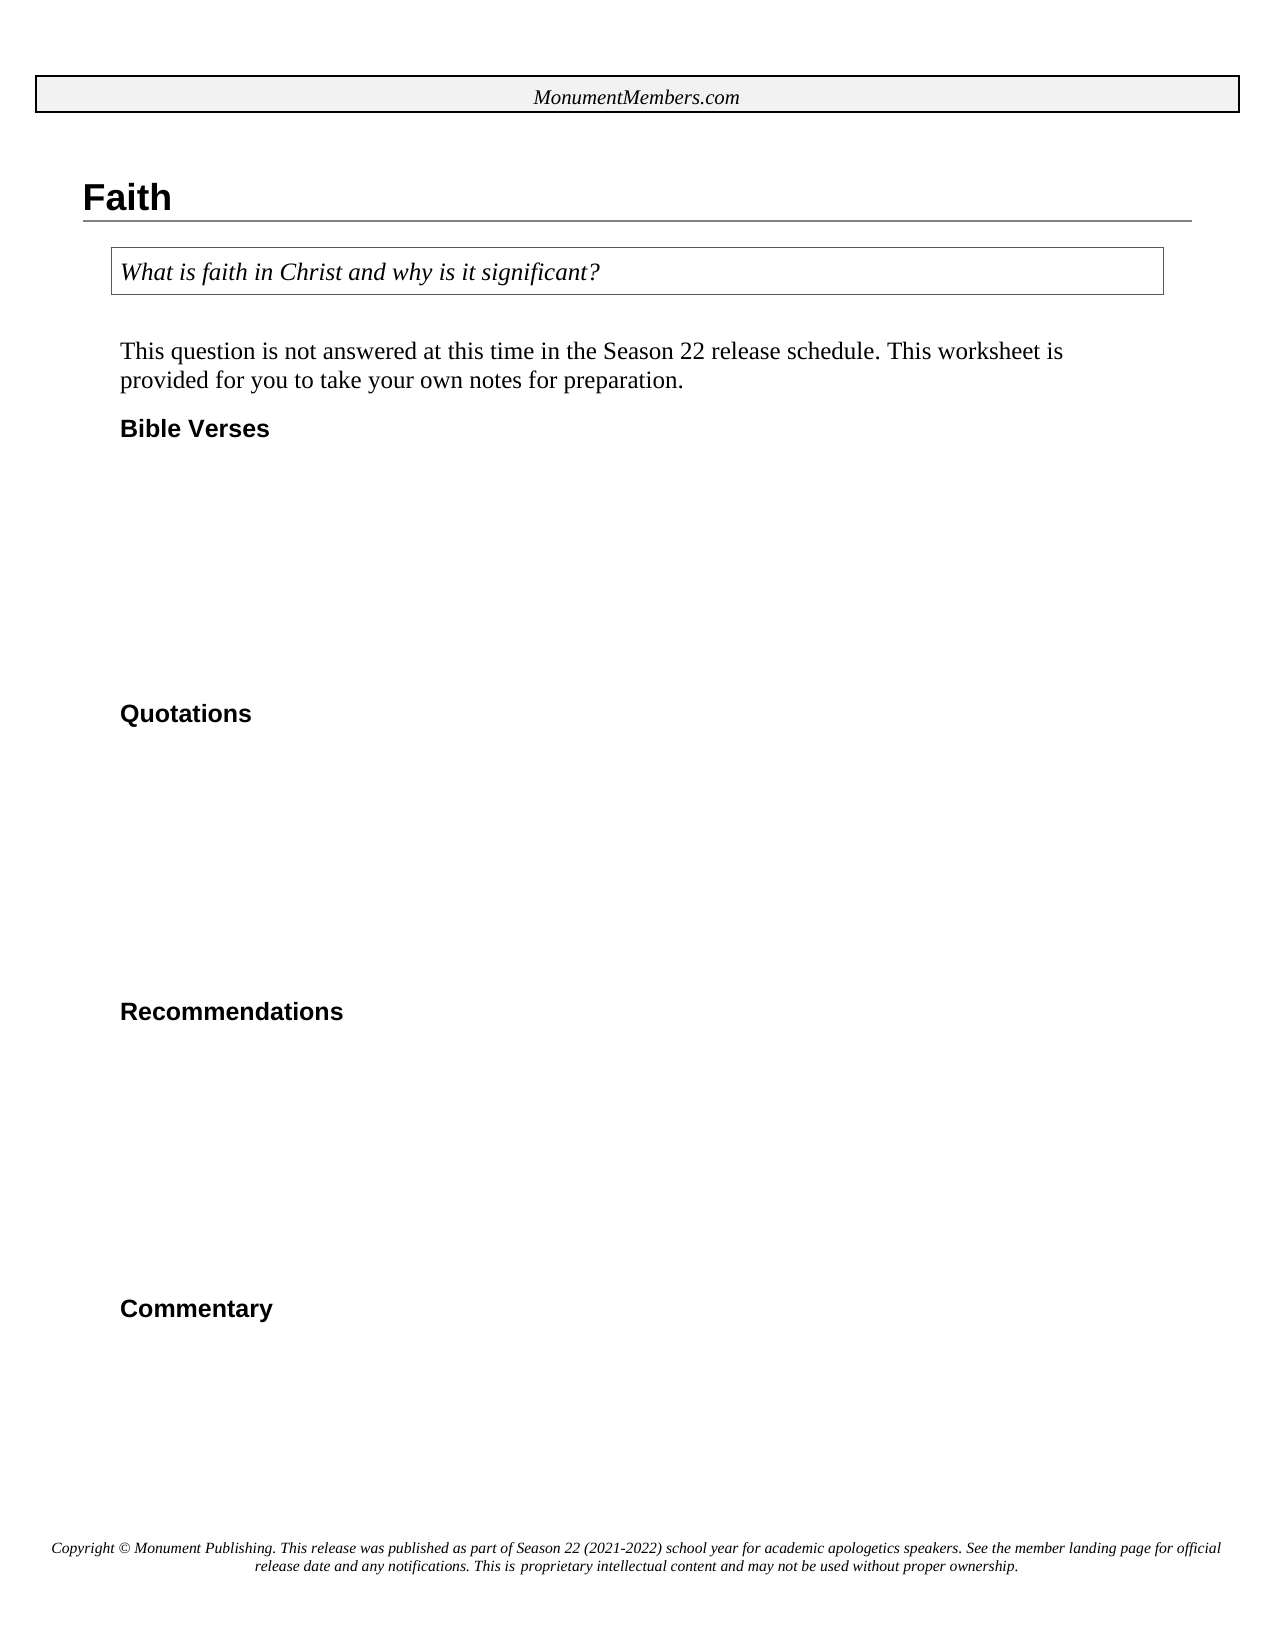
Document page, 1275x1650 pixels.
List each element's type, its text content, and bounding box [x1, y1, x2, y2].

text Commentary [120, 1294, 1155, 1323]
text Quotations [120, 699, 1155, 728]
subtitle Faith [82, 175, 1192, 222]
text Recommendations [120, 996, 1155, 1025]
text Bible Verses [120, 414, 1155, 443]
list This question is not answered at this time in the Season 22 release schedule. This worksheet is provided for you to take your own notes for preparation. [120, 336, 1155, 393]
text What is faith in Christ and why is it significant? [112, 248, 1163, 294]
